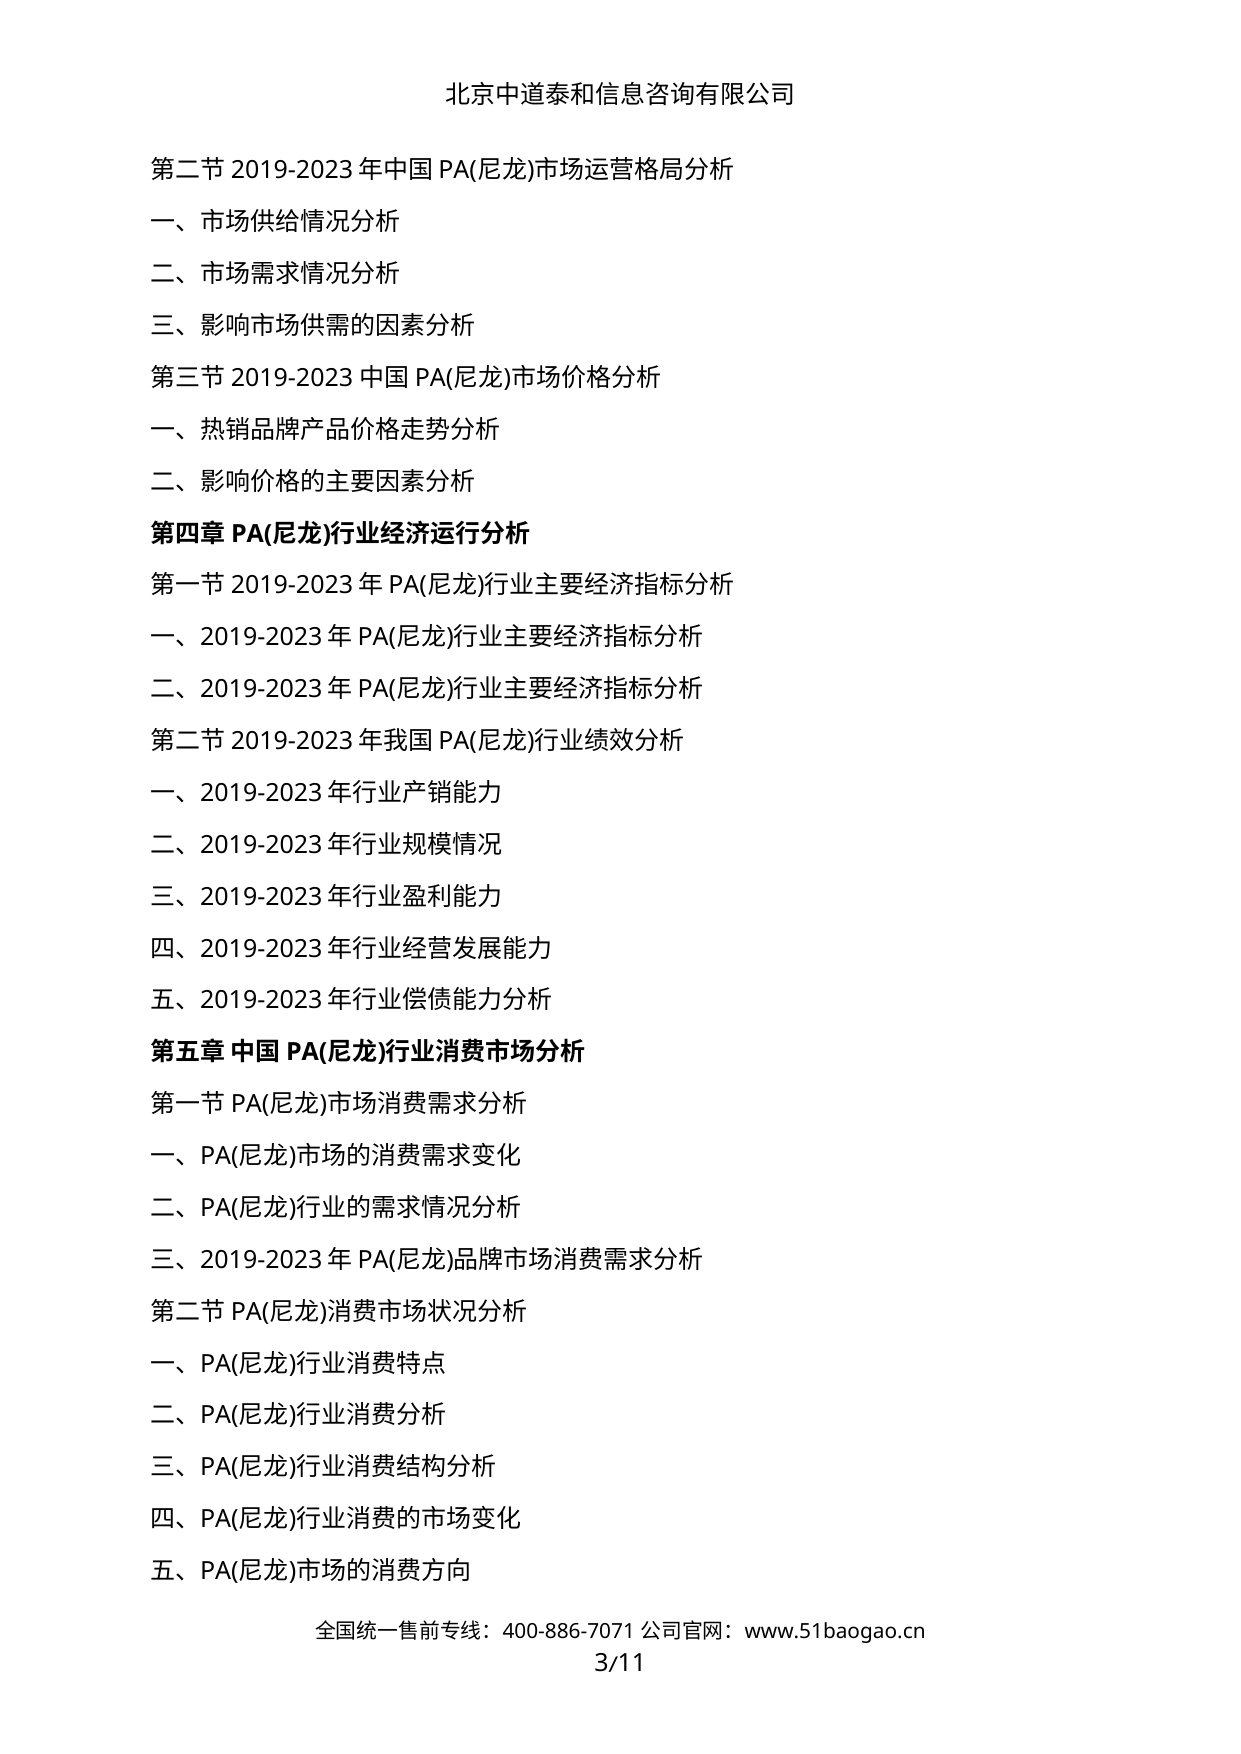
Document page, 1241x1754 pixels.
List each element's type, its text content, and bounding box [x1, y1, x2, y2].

text 一、2019-2023年行业产销能力 [150, 772, 1090, 809]
text 第五章 中国PA(尼龙)行业消费市场分析 [150, 1032, 1090, 1068]
text 第一节 2019-2023年PA(尼龙)行业主要经济指标分析 [150, 565, 1090, 601]
text 二、市场需求情况分析 [150, 254, 1090, 290]
text 一、热销品牌产品价格走势分析 [150, 409, 1090, 446]
text 三、2019-2023年行业盈利能力 [150, 876, 1090, 912]
text 第二节 2019-2023年中国PA(尼龙)市场运营格局分析 [150, 150, 1090, 186]
text 一、市场供给情况分析 [150, 202, 1090, 238]
text 三、PA(尼龙)行业消费结构分析 [150, 1447, 1090, 1483]
text 一、2019-2023年PA(尼龙)行业主要经济指标分析 [150, 617, 1090, 653]
text 三、影响市场供需的因素分析 [150, 306, 1090, 342]
text 二、PA(尼龙)行业的需求情况分析 [150, 1187, 1090, 1224]
text 五、2019-2023年行业偿债能力分析 [150, 980, 1090, 1016]
text 四、2019-2023年行业经营发展能力 [150, 928, 1090, 964]
text 一、PA(尼龙)市场的消费需求变化 [150, 1136, 1090, 1172]
text 四、PA(尼龙)行业消费的市场变化 [150, 1499, 1090, 1535]
text 五、PA(尼龙)市场的消费方向 [150, 1551, 1090, 1587]
text 二、2019-2023年行业规模情况 [150, 824, 1090, 861]
text 二、2019-2023年PA(尼龙)行业主要经济指标分析 [150, 669, 1090, 705]
text 三、2019-2023年PA(尼龙)品牌市场消费需求分析 [150, 1239, 1090, 1276]
text 第二节 PA(尼龙)消费市场状况分析 [150, 1291, 1090, 1327]
text 第一节 PA(尼龙)市场消费需求分析 [150, 1084, 1090, 1120]
text 第二节 2019-2023年我国PA(尼龙)行业绩效分析 [150, 721, 1090, 757]
text 二、PA(尼龙)行业消费分析 [150, 1395, 1090, 1431]
text 第四章 PA(尼龙)行业经济运行分析 [150, 513, 1090, 549]
text 第三节 2019-2023 中国PA(尼龙)市场价格分析 [150, 357, 1090, 394]
text 一、PA(尼龙)行业消费特点 [150, 1343, 1090, 1379]
text 二、影响价格的主要因素分析 [150, 461, 1090, 497]
